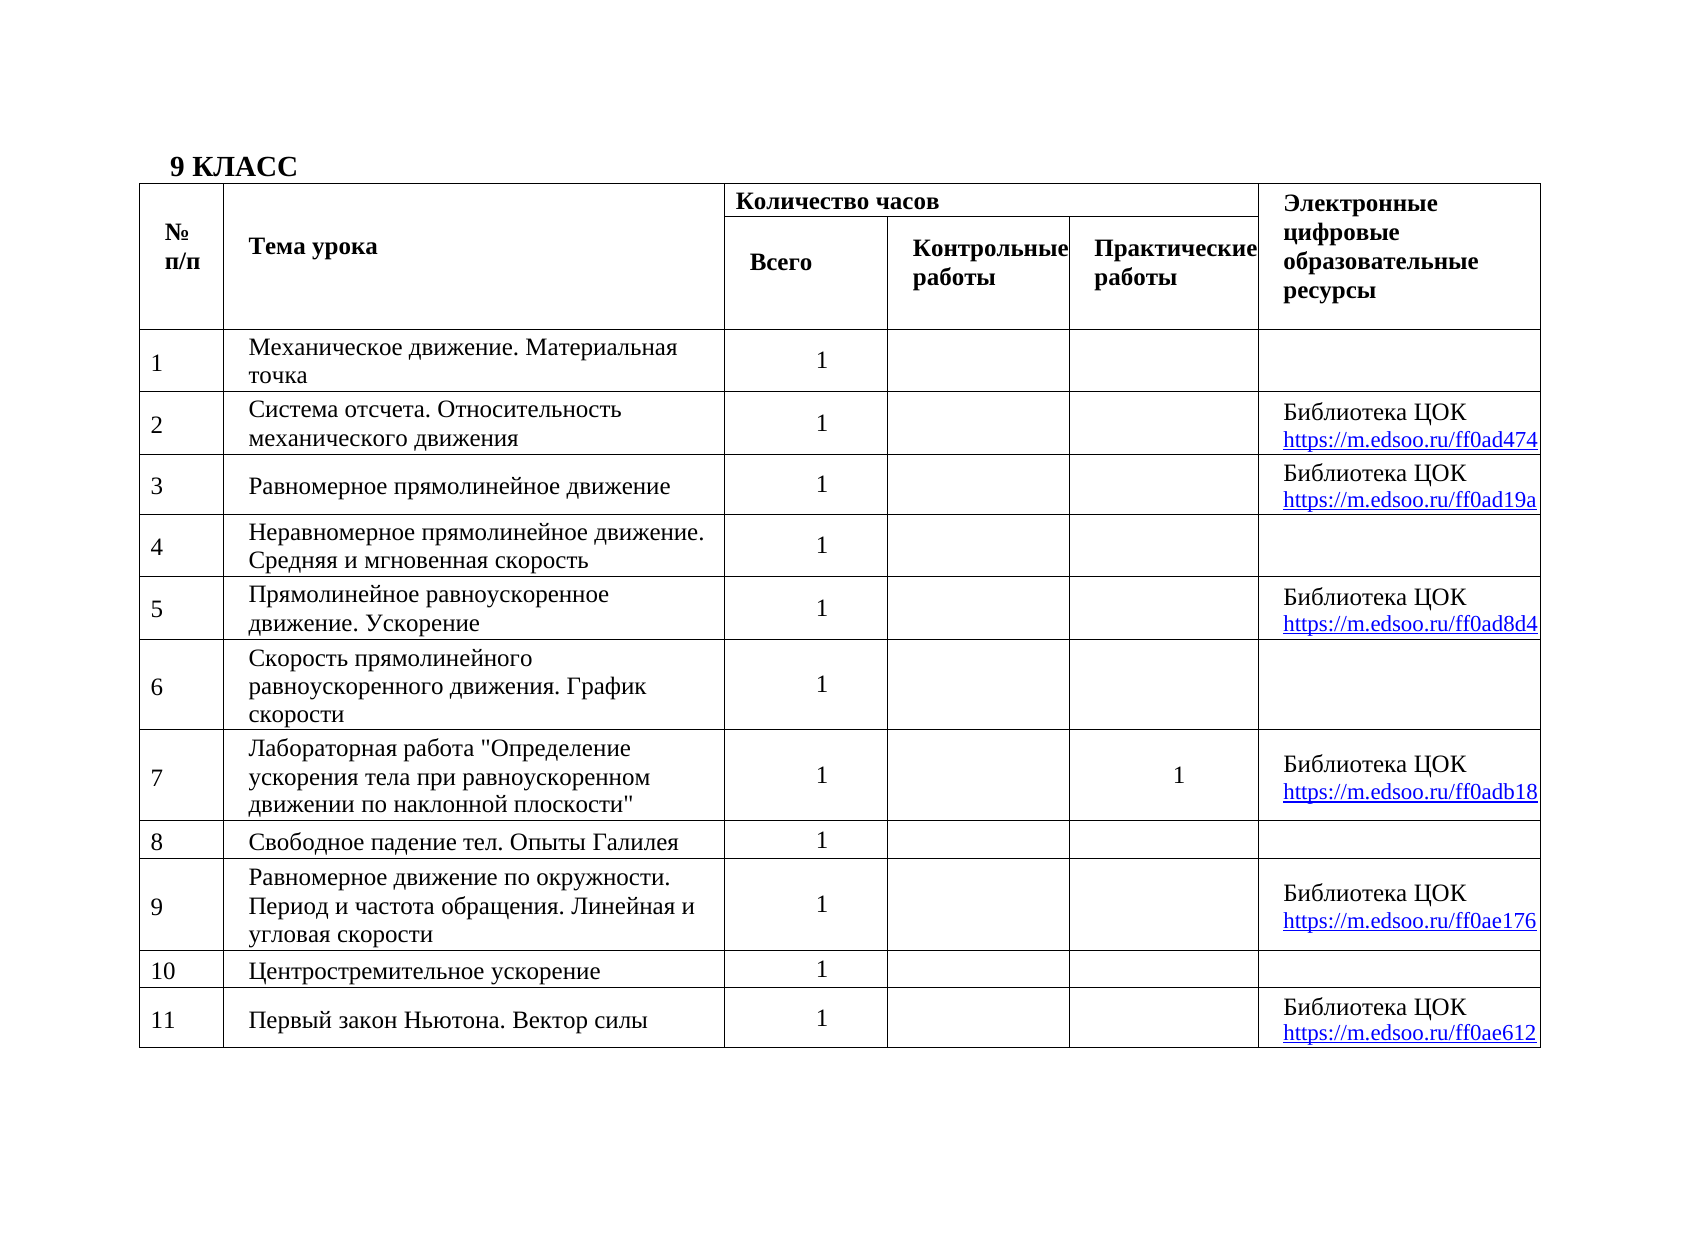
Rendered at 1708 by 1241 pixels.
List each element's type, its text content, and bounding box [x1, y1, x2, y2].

table_cell 1 [725, 577, 887, 638]
table_cell 1 [725, 951, 887, 987]
table_cell 1 [725, 330, 887, 391]
table_cell 9 [140, 859, 223, 950]
table_cell 6 [140, 640, 223, 729]
table_cell [1259, 330, 1540, 391]
table_cell 2 [140, 392, 223, 454]
table_cell Равномерное движение по окружности. Период и частота обращения. Линейная и угловая скорости [224, 859, 724, 950]
table_cell Система отсчета. Относительность механического движения [224, 392, 724, 454]
table_cell 4 [140, 515, 223, 576]
table_cell [1259, 821, 1540, 858]
table_cell [1070, 515, 1258, 576]
table_cell Библиотека ЦОК https://m.edsoo.ru/ff0ae612 [1259, 988, 1540, 1047]
table_cell 3 [140, 455, 223, 513]
table_cell 1 [1070, 730, 1258, 820]
table_cell Равномерное прямолинейное движение [224, 455, 724, 513]
table_cell Механическое движение. Материальная точка [224, 330, 724, 391]
table_cell Библиотека ЦОК https://m.edsoo.ru/ff0adb18 [1259, 730, 1540, 820]
table_cell 8 [140, 821, 223, 858]
table_cell [1259, 515, 1540, 576]
table_cell 7 [140, 730, 223, 820]
table_cell 1 [725, 640, 887, 729]
table_cell 1 [725, 392, 887, 454]
table_cell [1070, 859, 1258, 950]
table_cell [888, 640, 1069, 729]
table_cell [1070, 392, 1258, 454]
table_cell [1259, 951, 1540, 987]
table_cell Неравномерное прямолинейное движение. Средняя и мгновенная скорость [224, 515, 724, 576]
table_cell Первый закон Ньютона. Вектор силы [224, 988, 724, 1047]
table_cell [1070, 455, 1258, 513]
table_cell Библиотека ЦОК https://m.edsoo.ru/ff0ad474 [1259, 392, 1540, 454]
table_cell Практические работы [1070, 217, 1258, 329]
table_cell [888, 859, 1069, 950]
table_cell Лабораторная работа "Определение ускорения тела при равноускоренном движении по наклонной плоскости" [224, 730, 724, 820]
table_cell [888, 515, 1069, 576]
list КЛАСС [170, 149, 1566, 183]
table_cell [1070, 330, 1258, 391]
table_cell 1 [725, 455, 887, 513]
table_cell [888, 455, 1069, 513]
table_cell [1070, 988, 1258, 1047]
table_cell Центростремительное ускорение [224, 951, 724, 987]
table_cell Свободное падение тел. Опыты Галилея [224, 821, 724, 858]
table_cell 1 [725, 730, 887, 820]
table_cell [888, 330, 1069, 391]
table_cell 1 [725, 821, 887, 858]
table_cell [1070, 821, 1258, 858]
table_cell [1070, 640, 1258, 729]
table_cell Скорость прямолинейного равноускоренного движения. График скорости [224, 640, 724, 729]
table_cell [888, 392, 1069, 454]
table_cell Библиотека ЦОК https://m.edsoo.ru/ff0ae176 [1259, 859, 1540, 950]
table_cell 1 [725, 515, 887, 576]
table_cell 1 [140, 330, 223, 391]
table_cell Прямолинейное равноускоренное движение. Ускорение [224, 577, 724, 638]
table_cell Контрольные работы [888, 217, 1069, 329]
table_header Тема урока [224, 184, 724, 329]
table_cell 11 [140, 988, 223, 1047]
table_header Электронные цифровые образовательные ресурсы [1259, 184, 1540, 329]
table_cell Библиотека ЦОК https://m.edsoo.ru/ff0ad19a [1259, 455, 1540, 513]
table_cell 5 [140, 577, 223, 638]
table_header № п/п [140, 184, 223, 329]
table_cell [1070, 951, 1258, 987]
table_cell Библиотека ЦОК https://m.edsoo.ru/ff0ad8d4 [1259, 577, 1540, 638]
table_cell [888, 988, 1069, 1047]
table_cell [888, 730, 1069, 820]
table_cell [888, 577, 1069, 638]
table_cell [888, 821, 1069, 858]
table_cell [1070, 577, 1258, 638]
table_cell 1 [725, 988, 887, 1047]
table_cell 10 [140, 951, 223, 987]
table_cell [888, 951, 1069, 987]
table_cell 1 [725, 859, 887, 950]
table_cell Всего [725, 217, 887, 329]
table_cell [1259, 640, 1540, 729]
table_header Количество часов [725, 184, 1258, 216]
